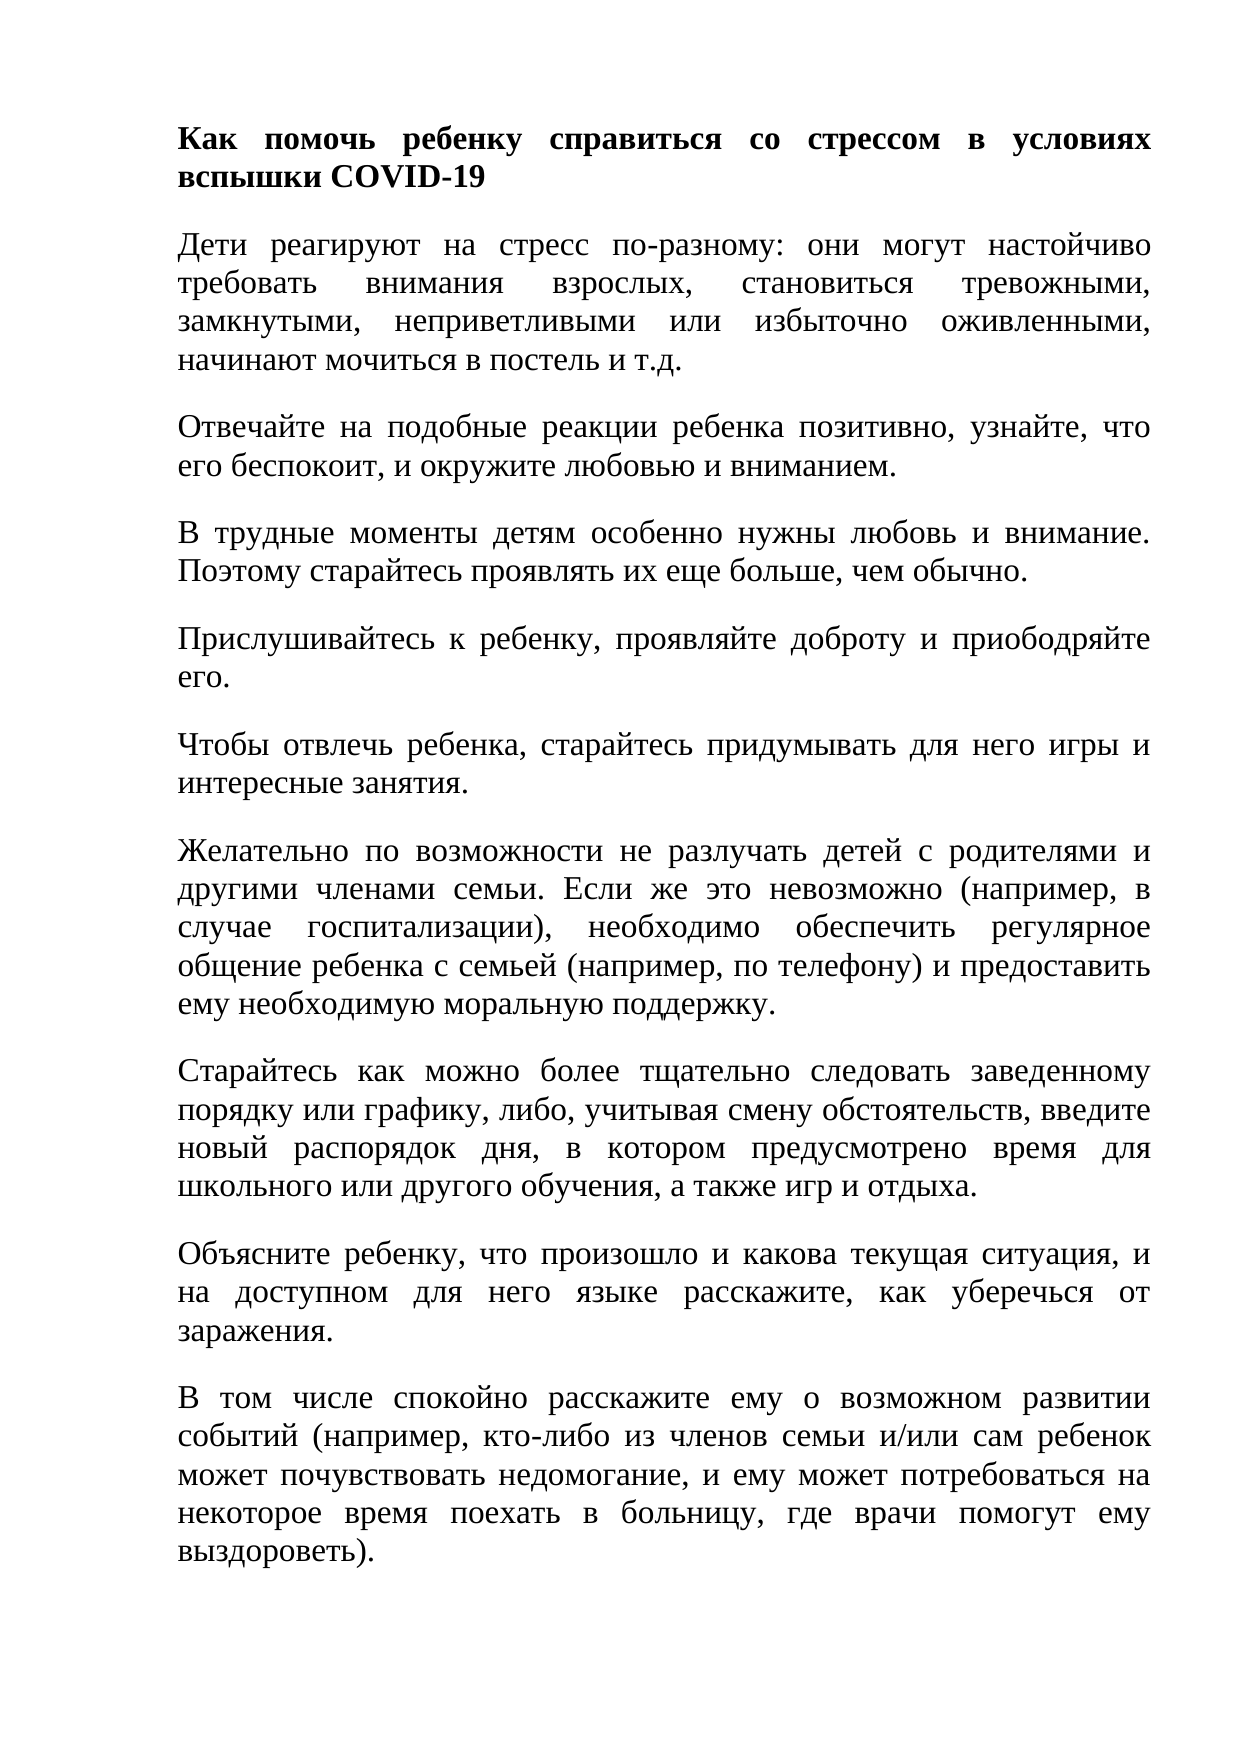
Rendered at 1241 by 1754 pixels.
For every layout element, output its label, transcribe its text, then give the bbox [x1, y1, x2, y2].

text Объясните ребенку, что произошло и какова текущая ситуация, и на доступном для него языке расскажите, как уберечься от заражения. [177, 1233, 1152, 1348]
text Желательно по возможности не разлучать детей с родителями и другими членами семьи. Если же это невозможно (например, в случае госпитализации), необходимо обеспечить регулярное общение ребенка с семьей (например, по телефону) и предоставить ему необходимую моральную поддержку. [177, 830, 1152, 1021]
text В том числе спокойно расскажите ему о возможном развитии событий (например, кто-либо из членов семьи и/или сам ребенок может почувствовать недомогание, и ему может потребоваться на некоторое время поехать в больницу, где врачи помогут ему выздороветь). [177, 1377, 1152, 1569]
text Прислушивайтесь к ребенку, проявляйте доброту и приободряйте его. [177, 618, 1152, 695]
text В трудные моменты детям особенно нужны любовь и внимание. Поэтому старайтесь проявлять их еще больше, чем обычно. [177, 512, 1152, 589]
text Как помочь ребенку справиться со стрессом в условиях вспышки COVID-19 [177, 118, 1152, 195]
text Отвечайте на подобные реакции ребенка позитивно, узнайте, что его беспокоит, и окружите любовью и вниманием. [177, 406, 1152, 483]
text Чтобы отвлечь ребенка, старайтесь придумывать для него игры и интересные занятия. [177, 724, 1152, 801]
text Дети реагируют на стресс по-разному: они могут настойчиво требовать внимания взрослых, становиться тревожными, замкнутыми, неприветливыми или избыточно оживленными, начинают мочиться в постель и т.д. [177, 224, 1152, 377]
text Старайтесь как можно более тщательно следовать заведенному порядку или графику, либо, учитывая смену обстоятельств, введите новый распорядок дня, в котором предусмотрено время для школьного или другого обучения, а также игр и отдыха. [177, 1051, 1152, 1204]
